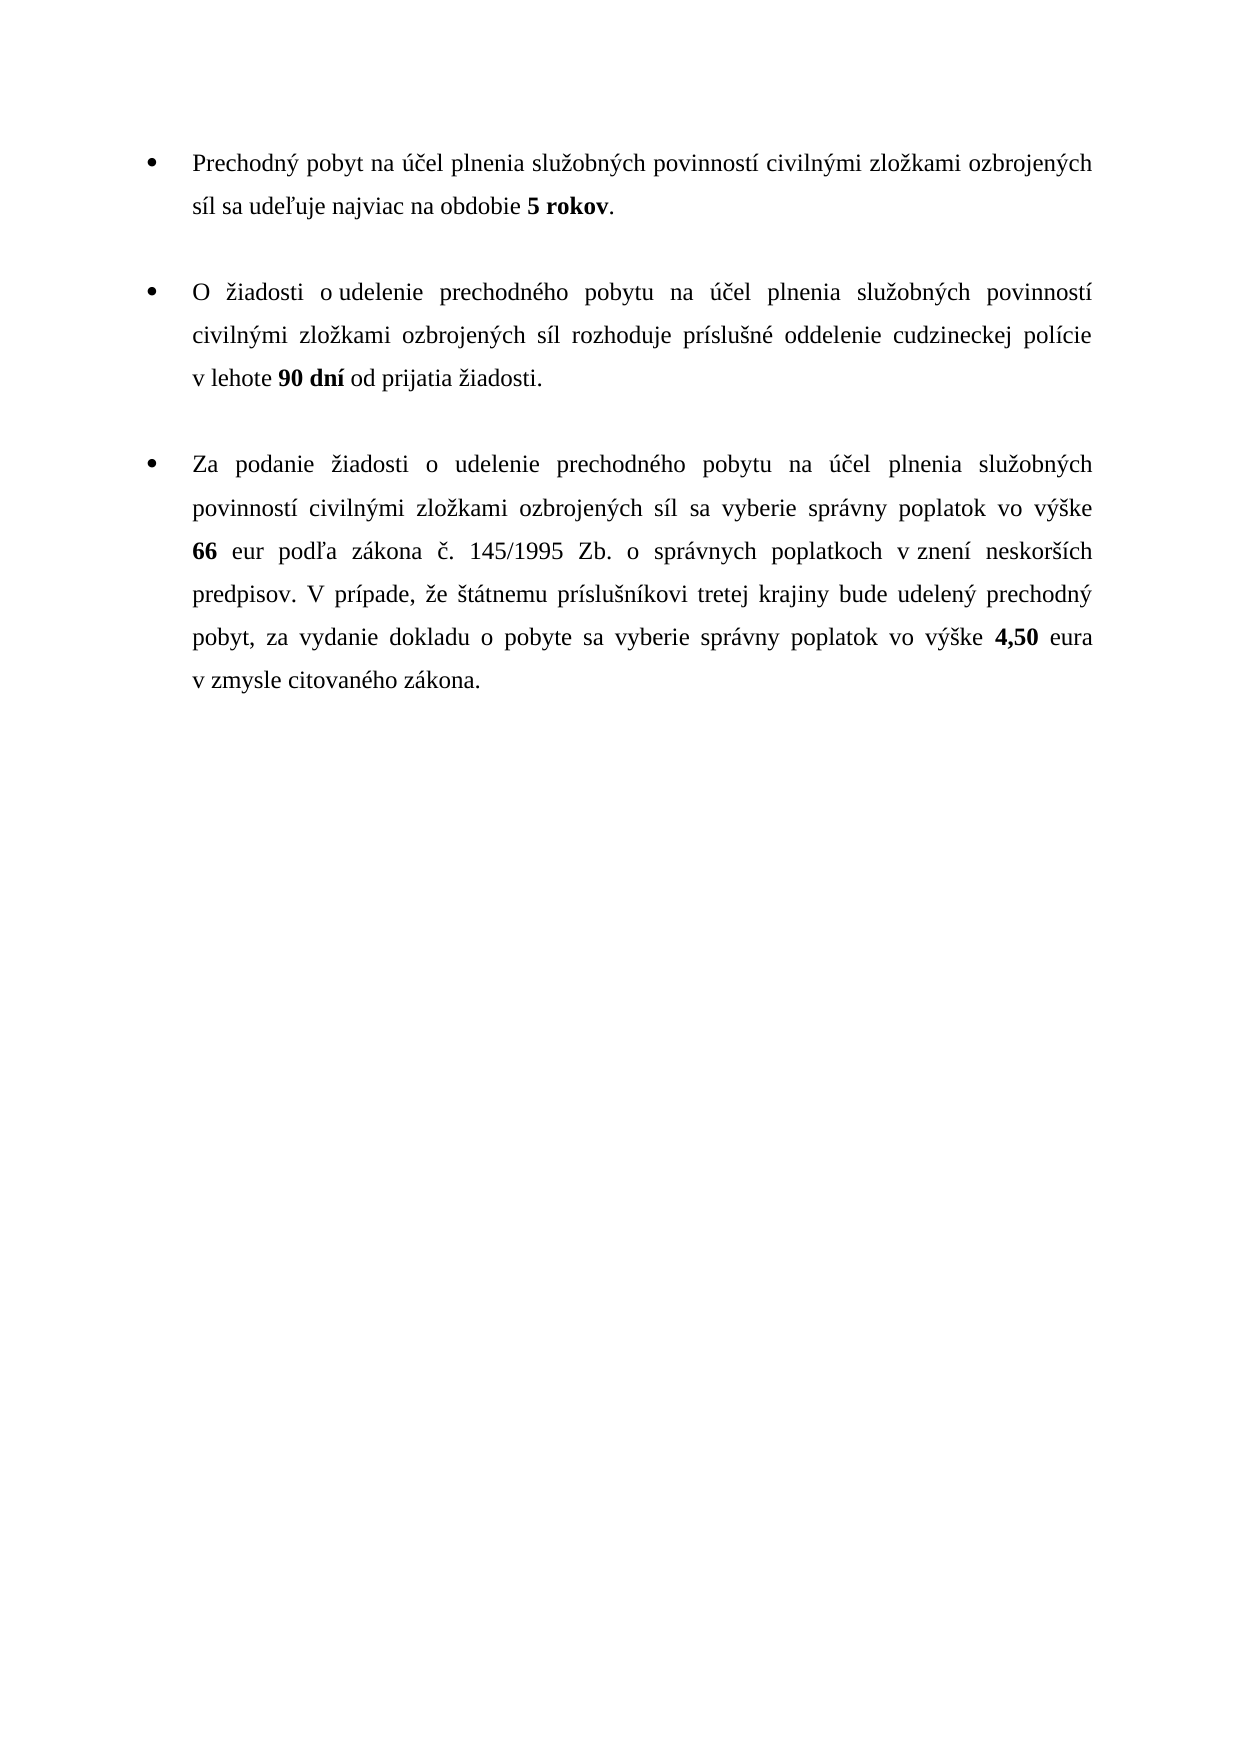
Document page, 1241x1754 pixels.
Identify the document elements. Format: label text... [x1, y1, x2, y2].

list Za podanie žiadosti o udelenie prechodného pobytu na účel plnenia služobných povinností civilnými zložkami ozbrojených síl sa vyberie správny poplatok vo výške 66 eur podľa zákona č. 145/1995 Zb. o správnych poplatkoch v znení neskorších predpisov. V prípade, že štátnemu príslušníkovi tretej krajiny bude udelený prechodný pobyt, za vydanie dokladu o pobyte sa vyberie správny poplatok vo výške 4,50 eura v zmysle citovaného zákona. [148, 449, 1093, 694]
list Prechodný pobyt na účel plnenia služobných povinností civilnými zložkami ozbrojených síl sa udeľuje najviac na obdobie 5 rokov. [148, 148, 1093, 219]
list O žiadosti o udelenie prechodného pobytu na účel plnenia služobných povinností civilnými zložkami ozbrojených síl rozhoduje príslušné oddelenie cudzineckej polície v lehote 90 dní od prijatia žiadosti. [148, 277, 1093, 392]
